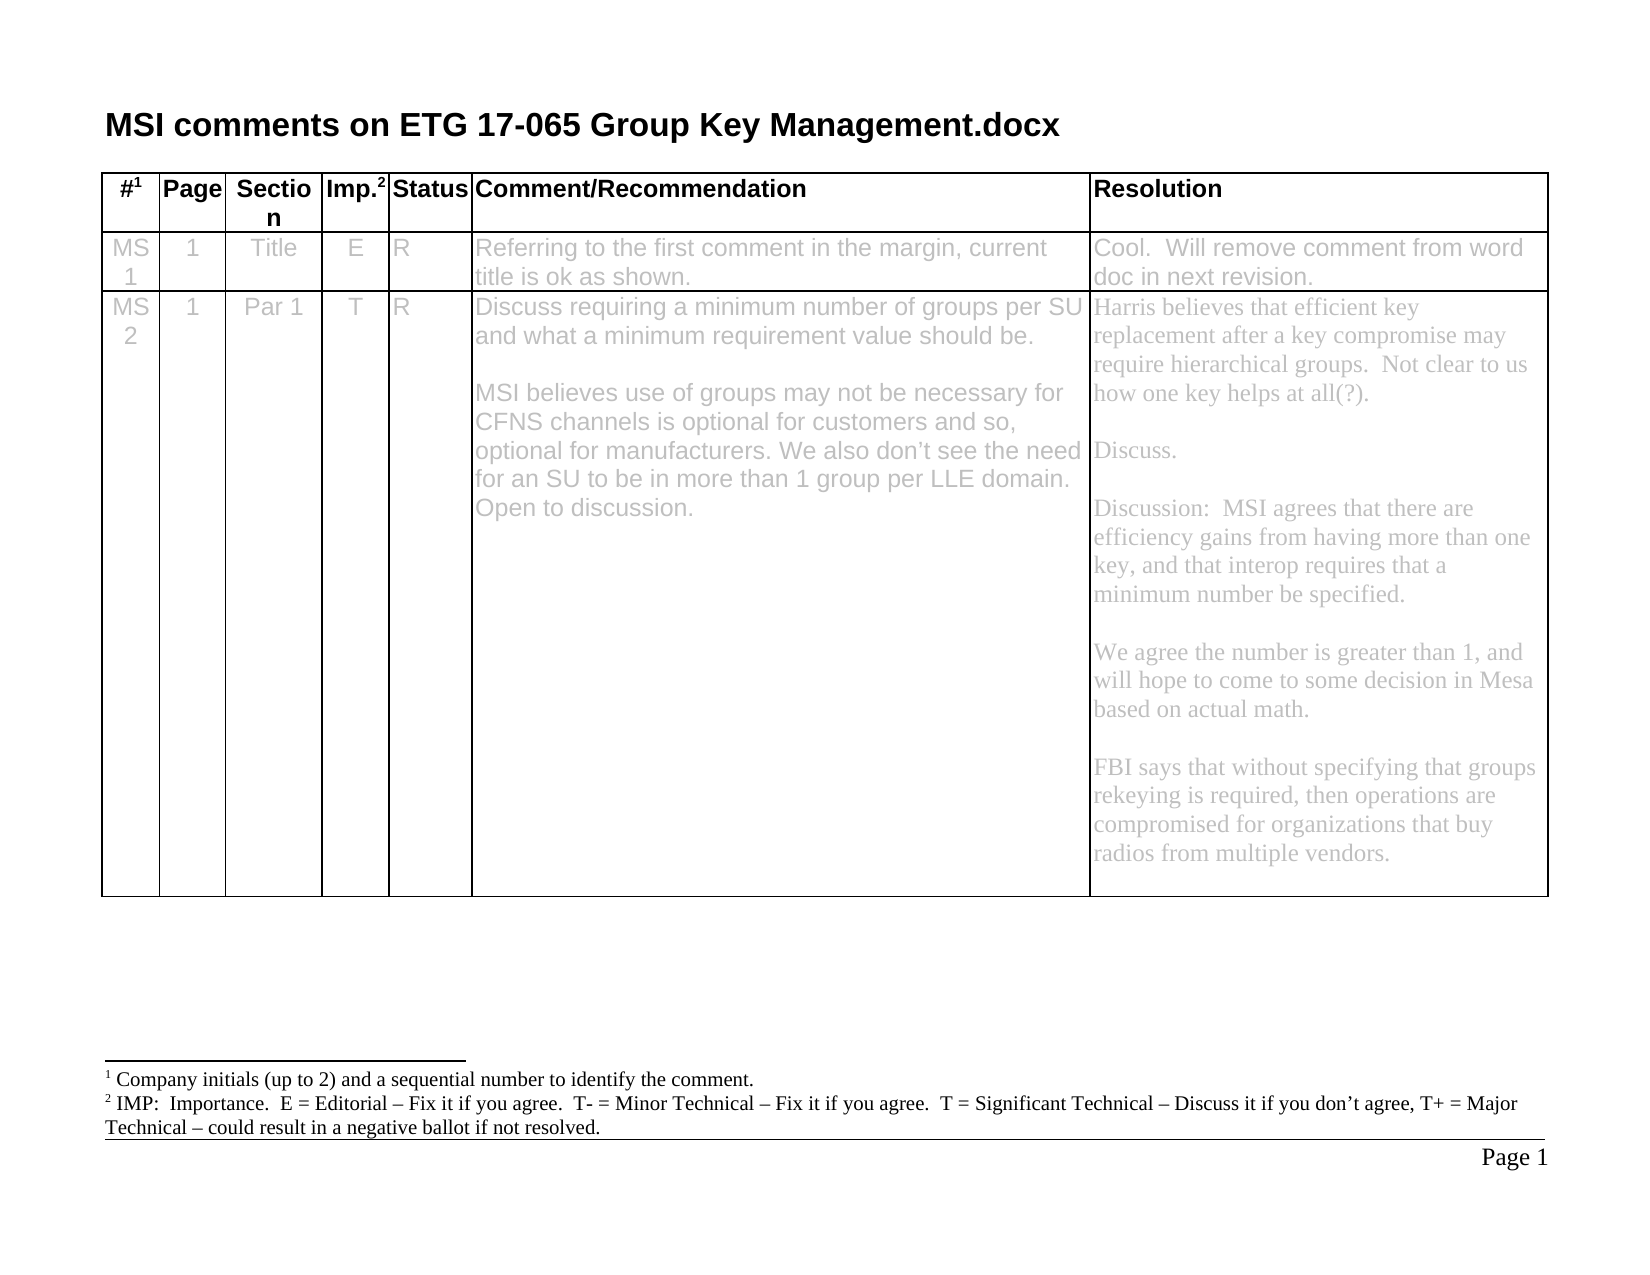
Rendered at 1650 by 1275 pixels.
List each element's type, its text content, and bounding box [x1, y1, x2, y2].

table_cell Title [226, 233, 321, 290]
table_header Comment/Recommendation [473, 174, 1089, 231]
table_cell Cool. Will remove comment from word doc in next revision. [1091, 233, 1547, 290]
table_cell 1 [160, 292, 225, 896]
table_cell R [390, 233, 471, 290]
table_header Imp. [323, 174, 388, 231]
table_cell R [390, 292, 471, 896]
table_header # [103, 174, 159, 231]
table_cell E [323, 233, 388, 290]
table_cell 1 [160, 233, 225, 290]
table_cell Discuss requiring a minimum number of groups per SU and what a minimum requirement value should be. MSI believes use of groups may not be necessary for CFNS channels is optional for customers and so, optional for manufacturers. We also don’t see the need for an SU to be in more than 1 group per LLE domain. Open to discussion. [473, 292, 1089, 896]
table_header Page [160, 174, 225, 231]
table_cell Par 1 [226, 292, 321, 896]
table_cell Referring to the first comment in the margin, current title is ok as shown. [473, 233, 1089, 290]
table_header Section [226, 174, 321, 231]
table_cell MS1 [103, 233, 159, 290]
subtitle MSI comments on ETG 17-065 Group Key Management.docx [105, 105, 1545, 143]
table_cell Harris believes that efficient key replacement after a key compromise may require hierarchical groups. Not clear to us how one key helps at all(?). Discuss. Discussion: MSI agrees that there are efficiency gains from having more than one key, and that interop requires that a minimum number be specified. We agree the number is greater than 1, and will hope to come to some decision in Mesa based on actual math. FBI says that without specifying that groups rekeying is required, then operations are compromised for organizations that buy radios from multiple vendors. [1091, 292, 1547, 896]
table_cell T [323, 292, 388, 896]
table_header Resolution [1091, 174, 1547, 231]
table_header Status [390, 174, 471, 231]
table_cell MS2 [103, 292, 159, 896]
